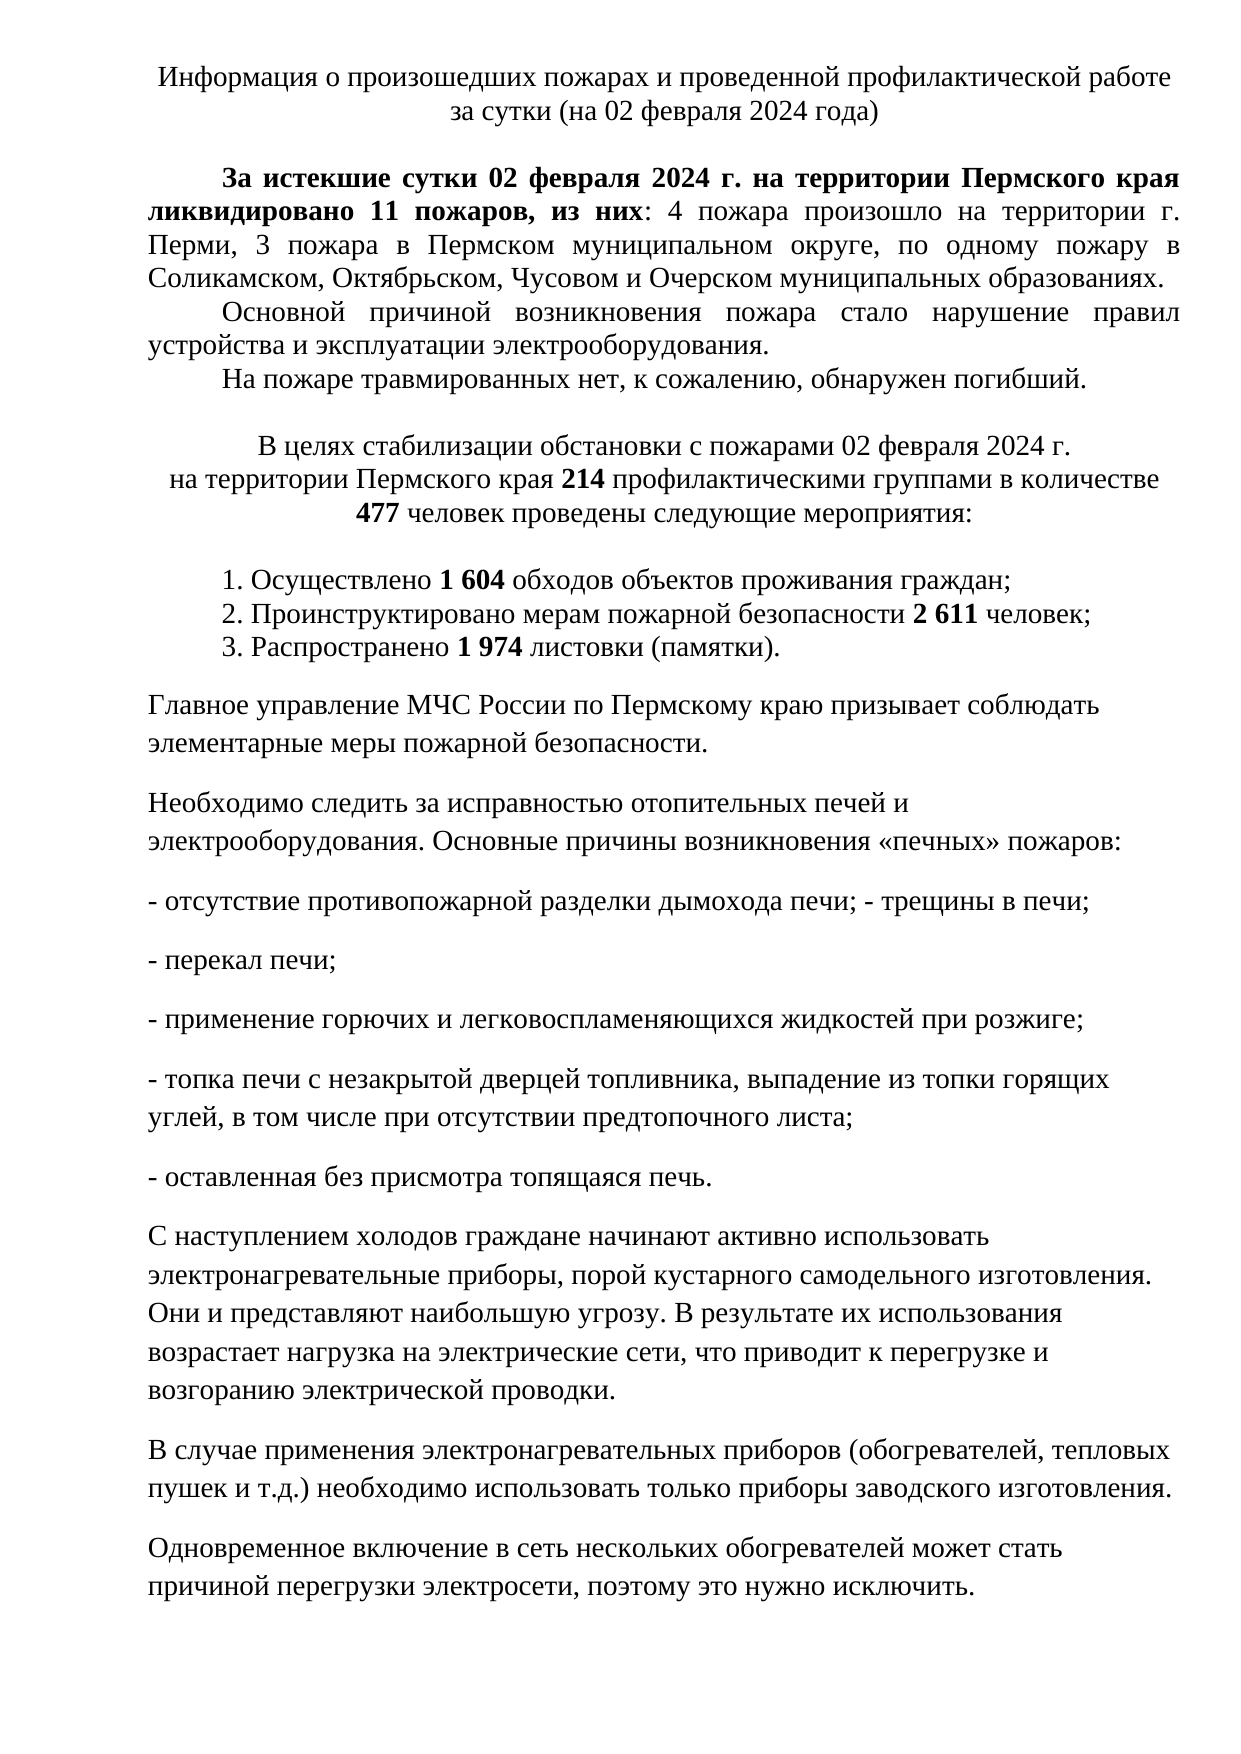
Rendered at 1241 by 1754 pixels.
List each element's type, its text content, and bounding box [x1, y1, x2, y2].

text С наступлением холодов граждане начинают активно использовать электронагревательные приборы, порой кустарного самодельного изготовления. Они и представляют наибольшую угрозу. В результате их использования возрастает нагрузка на электрические сети, что приводит к перегрузке и возгоранию электрической проводки. [148, 1218, 1181, 1406]
text Необходимо следить за исправностью отопительных печей и электрооборудования. Основные причины возникновения «печных» пожаров: [148, 785, 1181, 857]
text 477 человек проведены следующие мероприятия: [148, 495, 1181, 529]
text В целях стабилизации обстановки с пожарами 02 февраля 2024 г. [148, 428, 1181, 462]
text Основной причиной возникновения пожара стало нарушение правил устройства и эксплуатации электрооборудования. [148, 294, 1181, 361]
text Главное управление МЧС России по Пермскому краю призывает соблюдать элементарные меры пожарной безопасности. [148, 687, 1181, 759]
text За истекшие сутки 02 февраля 2024 г. на территории Пермского края ликвидировано 11 пожаров, из них: 4 пожара произошло на территории г. Перми, 3 пожара в Пермском муниципальном округе, по одному пожару в Соликамском, Октябрьском, Чусовом и Очерском муниципальных образованиях. [148, 160, 1181, 294]
text Информация о произошедших пожарах и проведенной профилактической работе за сутки (на 02 февраля 2024 года) [148, 59, 1181, 126]
text - оставленная без присмотра топящаяся печь. [148, 1159, 1181, 1192]
text 3. Распространено 1 974 листовки (памятки). [148, 629, 1181, 663]
text 2. Проинструктировано мерам пожарной безопасности 2 611 человек; [148, 596, 1181, 629]
text - применение горючих и легковоспламеняющихся жидкостей при розжиге; [148, 1002, 1181, 1035]
text Одновременное включение в сеть нескольких обогревателей может стать причиной перегрузки электросети, поэтому это нужно исключить. [148, 1530, 1181, 1602]
text - топка печи с незакрытой дверцей топливника, выпадение из топки горящих углей, в том числе при отсутствии предтопочного листа; [148, 1061, 1181, 1133]
text 1. Осуществлено 1 604 обходов объектов проживания граждан; [148, 562, 1181, 596]
text - перекал печи; [148, 942, 1181, 976]
text В случае применения электронагревательных приборов (обогревателей, тепловых пушек и т.д.) необходимо использовать только приборы заводского изготовления. [148, 1432, 1181, 1504]
text - отсутствие противопожарной разделки дымохода печи; - трещины в печи; [148, 883, 1181, 916]
text На пожаре травмированных нет, к сожалению, обнаружен погибший. [148, 361, 1181, 394]
text на территории Пермского края 214 профилактическими группами в количестве [148, 462, 1181, 495]
